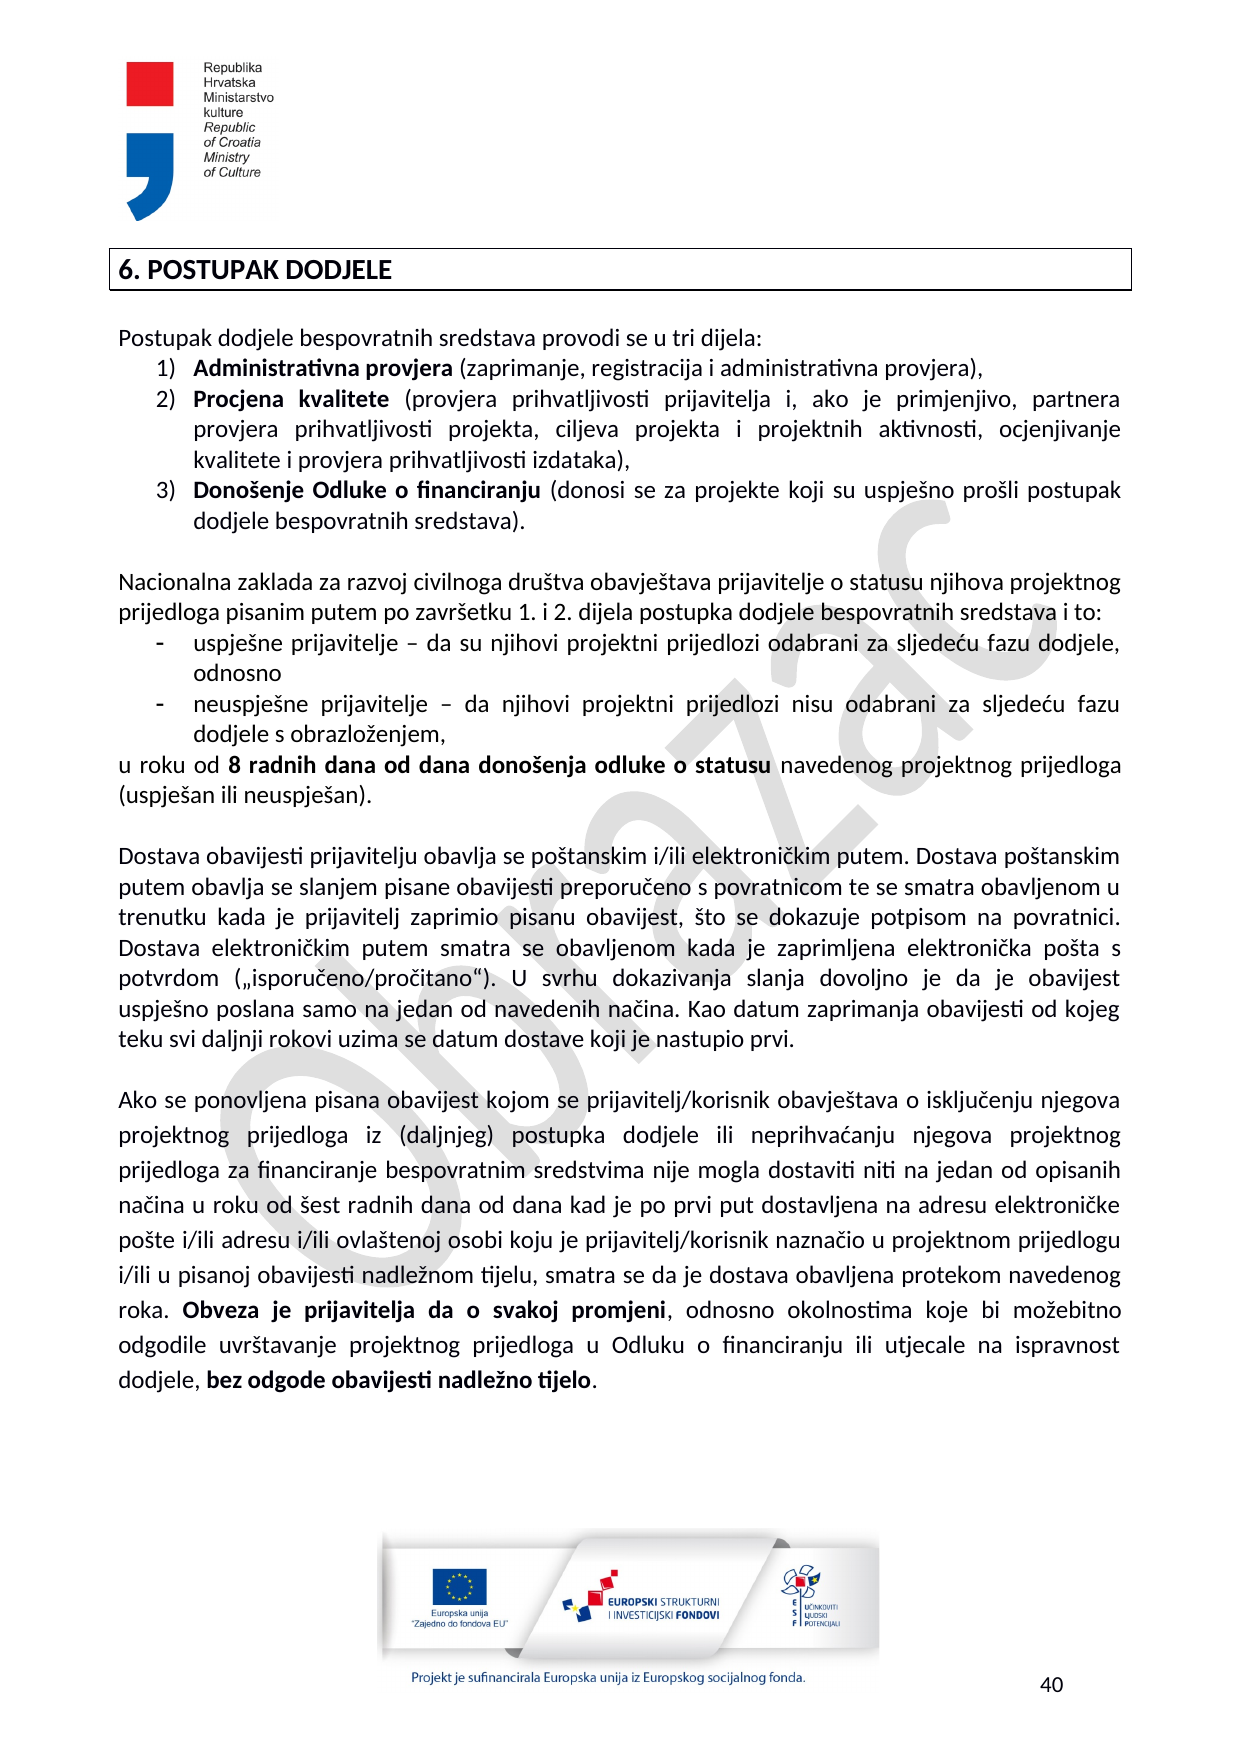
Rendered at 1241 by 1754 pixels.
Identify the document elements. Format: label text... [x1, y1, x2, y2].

text Nacionalna zaklada za razvoj civilnoga društva obavještava prijavitelje o statusu njihova projektnog prijedloga pisanim putem po završetku 1. i 2. dijela postupka dodjele bespovratnih sredstava i to: [118, 566, 1122, 627]
text Ako se ponovljena pisana obavijest kojom se prijavitelj/korisnik obavještava o isključenju njegova projektnog prijedloga iz (daljnjeg) postupka dodjele ili neprihvaćanju njegova projektnog prijedloga za financiranje bespovratnim sredstvima nije mogla dostaviti niti na jedan od opisanih načina u roku od šest radnih dana od dana kad je po prvi put dostavljena na adresu elektroničke pošte i/ili adresu i/ili ovlaštenoj osobi koju je prijavitelj/korisnik naznačio u projektnom prijedlogu i/ili u pisanoj obavijesti nadležnom tijelu, smatra se da je dostava obavljena protekom navedenog roka. Obveza je prijavitelja da o svakoj promjeni, odnosno okolnostima koje bi možebitno odgodile uvrštavanje projektnog prijedloga u Odluku o financiranju ili utjecale na ispravnost dodjele, bez odgode obavijesti nadležno tijelo. [118, 1085, 1122, 1395]
list Procjena kvalitete (provjera prihvatljivosti prijavitelja i, ako je primjenjivo, partnera provjera prihvatljivosti projekta, ciljeva projekta i projektnih aktivnosti, ocjenjivanje kvalitete i provjera prihvatljivosti izdataka), [156, 383, 1122, 474]
list Donošenje Odluke o financiranju (donosi se za projekte koji su uspješno prošli postupak dodjele bespovratnih sredstava). [156, 474, 1122, 535]
picture [118, 56, 280, 221]
list neuspješne prijavitelje – da njihovi projektni prijedlozi nisu odabrani za sljedeću fazu dodjele s obrazloženjem, [156, 688, 1122, 749]
text Postupak dodjele bespovratnih sredstava provodi se u tri dijela: [118, 322, 1122, 352]
text 6. POSTUPAK DODJELE [110, 249, 1131, 289]
text Dostava obavijesti prijavitelju obavlja se poštanskim i/ili elektroničkim putem. Dostava poštanskim putem obavlja se slanjem pisane obavijesti preporučeno s povratnicom te se smatra obavljenom u trenutku kada je prijavitelj zaprimio pisanu obavijest, što se dokazuje potpisom na povratnici. Dostava elektroničkim putem smatra se obavljenom kada je zaprimljena elektronička pošta s potvrdom („isporučeno/pročitano“). U svrhu dokazivanja slanja dovoljno je da je obavijest uspješno poslana samo na jedan od navedenih načina. Kao datum zaprimanja obavijesti od kojeg teku svi daljnji rokovi uzima se datum dostave koji je nastupio prvi. [118, 841, 1122, 1054]
list uspješne prijavitelje – da su njihovi projektni prijedlozi odabrani za sljedeću fazu dodjele, odnosno [156, 627, 1122, 688]
list Administrativna provjera (zaprimanje, registracija i administrativna provjera), [156, 352, 1122, 383]
text u roku od 8 radnih dana od dana donošenja odluke o statusu navedenog projektnog prijedloga (uspješan ili neuspješan). [118, 749, 1122, 810]
picture [377, 1528, 880, 1693]
